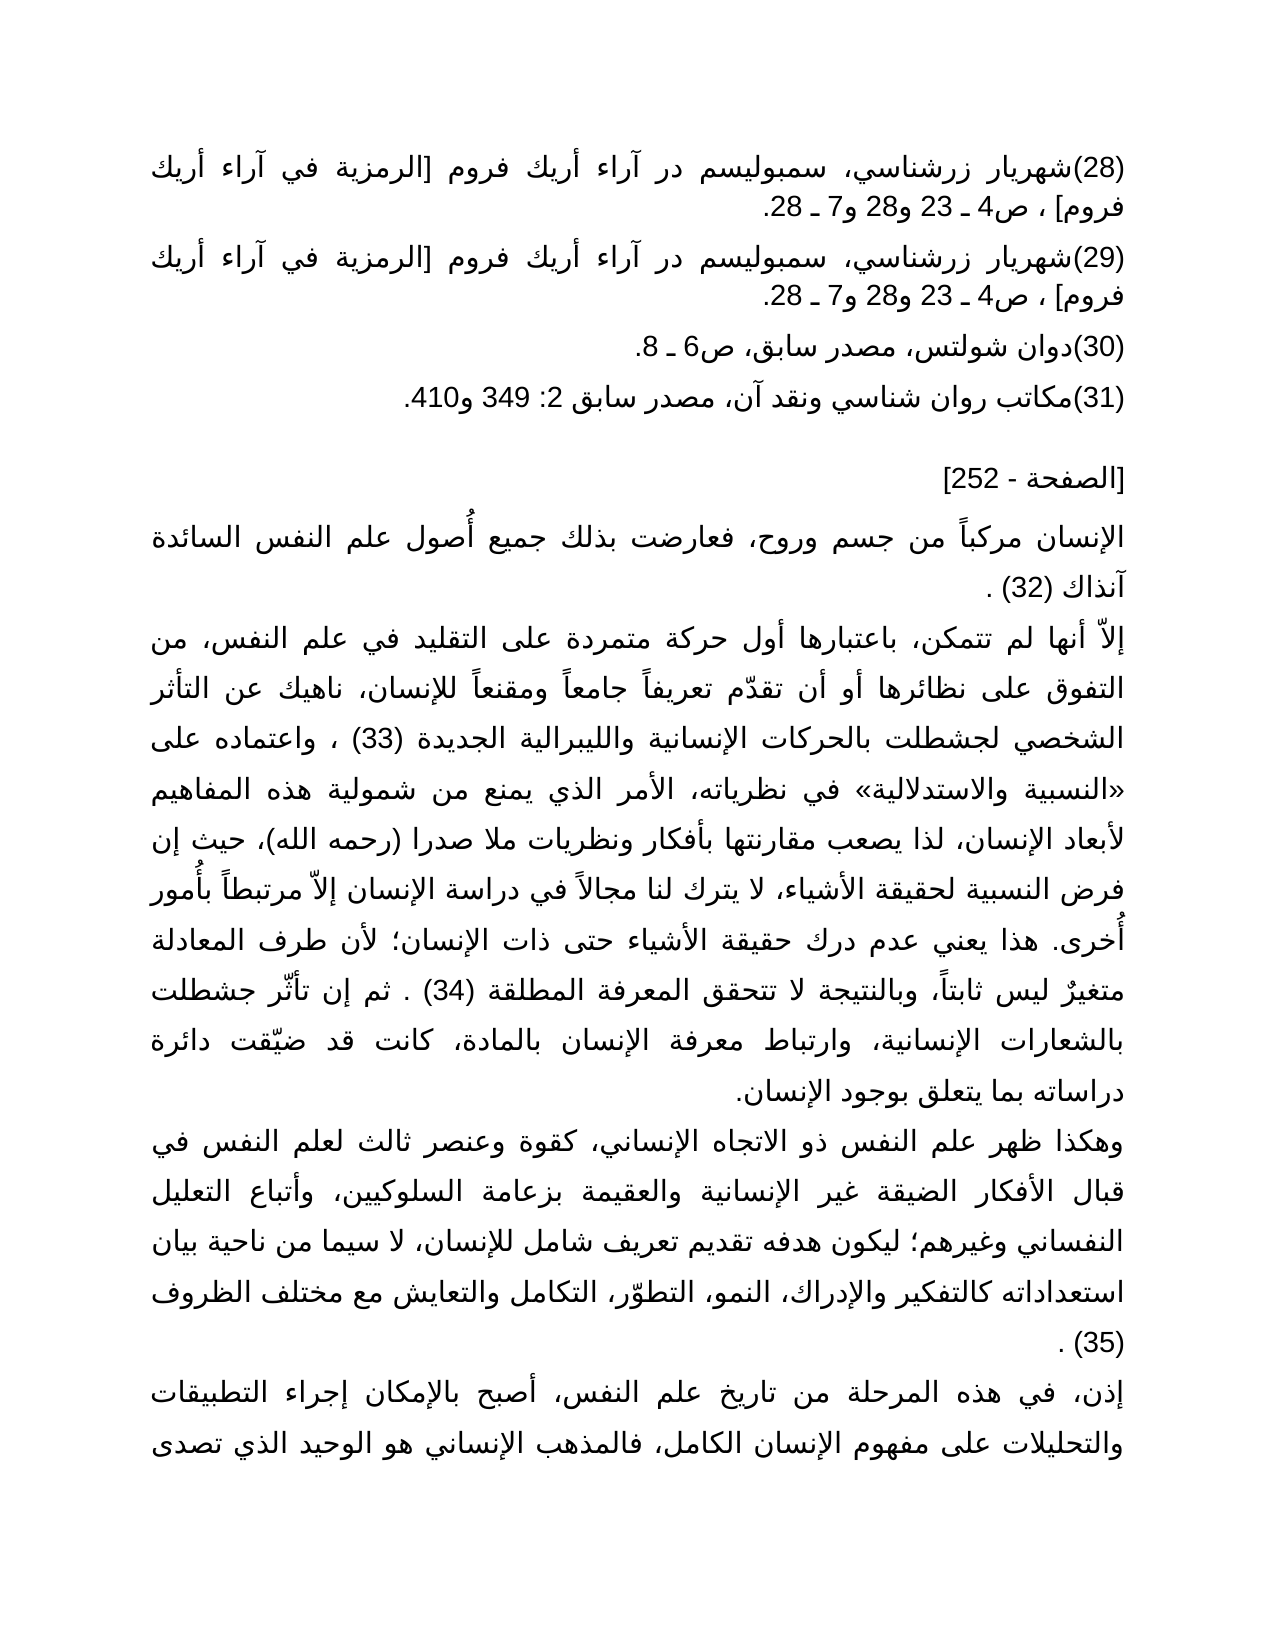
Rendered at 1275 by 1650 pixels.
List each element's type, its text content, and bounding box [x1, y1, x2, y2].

text (29)شهريار زرشناسي، سمبوليسم در آراء أريك فروم [الرمزية في آراء أريك فروم] ، ص4 ـ 23 و28 و7 ـ 28. [150, 239, 1125, 312]
text [الصفحة - 252] [150, 461, 1125, 494]
text (31)مكاتب روان شناسي ونقد آن، مصدر سابق 2: 349 و410. [150, 380, 1125, 414]
text (30)دوان شولتس، مصدر سابق، ص6 ـ 8. [150, 329, 1125, 363]
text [150, 1375, 1125, 1459]
text وهكذا ظهر علم النفس ذو الاتجاه الإنساني، كقوة وعنصر ثالث لعلم النفس في قبال الأفكار الضيقة غير الإنسانية والعقيمة بزعامة السلوكيين، وأتباع التعليل النفساني وغيرهم؛ ليكون هدفه تقديم تعريف شامل للإنسان، لا سيما من ناحية بيان استعداداته كالتفكير والإدراك، النمو، التطوّر، التكامل والتعايش مع مختلف الظروف (35) . [150, 1124, 1125, 1359]
text الإنسان مركباً من جسم وروح، فعارضت بذلك جميع أُصول علم النفس السائدة آنذاك (32) . [150, 520, 1125, 604]
text إلاّ أنها لم تتمكن، باعتبارها أول حركة متمردة على التقليد في علم النفس، من التفوق على نظائرها أو أن تقدّم تعريفاً جامعاً ومقنعاً للإنسان، ناهيك عن التأثر الشخصي لجشطلت بالحركات الإنسانية والليبرالية الجديدة (33) ، واعتماده على «النسبية والاستدلالية» في نظرياته، الأمر الذي يمنع من شمولية هذه المفاهيم لأبعاد الإنسان، لذا يصعب مقارنتها بأفكار ونظريات ملا صدرا (رحمه الله)، حيث إن فرض النسبية لحقيقة الأشياء، لا يترك لنا مجالاً في دراسة الإنسان إلاّ مرتبطاً بأُمور أُخرى. هذا يعني عدم درك حقيقة الأشياء حتى ذات الإنسان؛ لأن طرف المعادلة متغيرٌ ليس ثابتاً، وبالنتيجة لا تتحقق المعرفة المطلقة (34) . ثم إن تأثّر جشطلت بالشعارات الإنسانية، وارتباط معرفة الإنسان بالمادة، كانت قد ضيّقت دائرة دراساته بما يتعلق بوجود الإنسان. [150, 621, 1125, 1107]
text (28)شهريار زرشناسي، سمبوليسم در آراء أريك فروم [الرمزية في آراء أريك فروم] ، ص4 ـ 23 و28 و7 ـ 28. [150, 150, 1125, 222]
